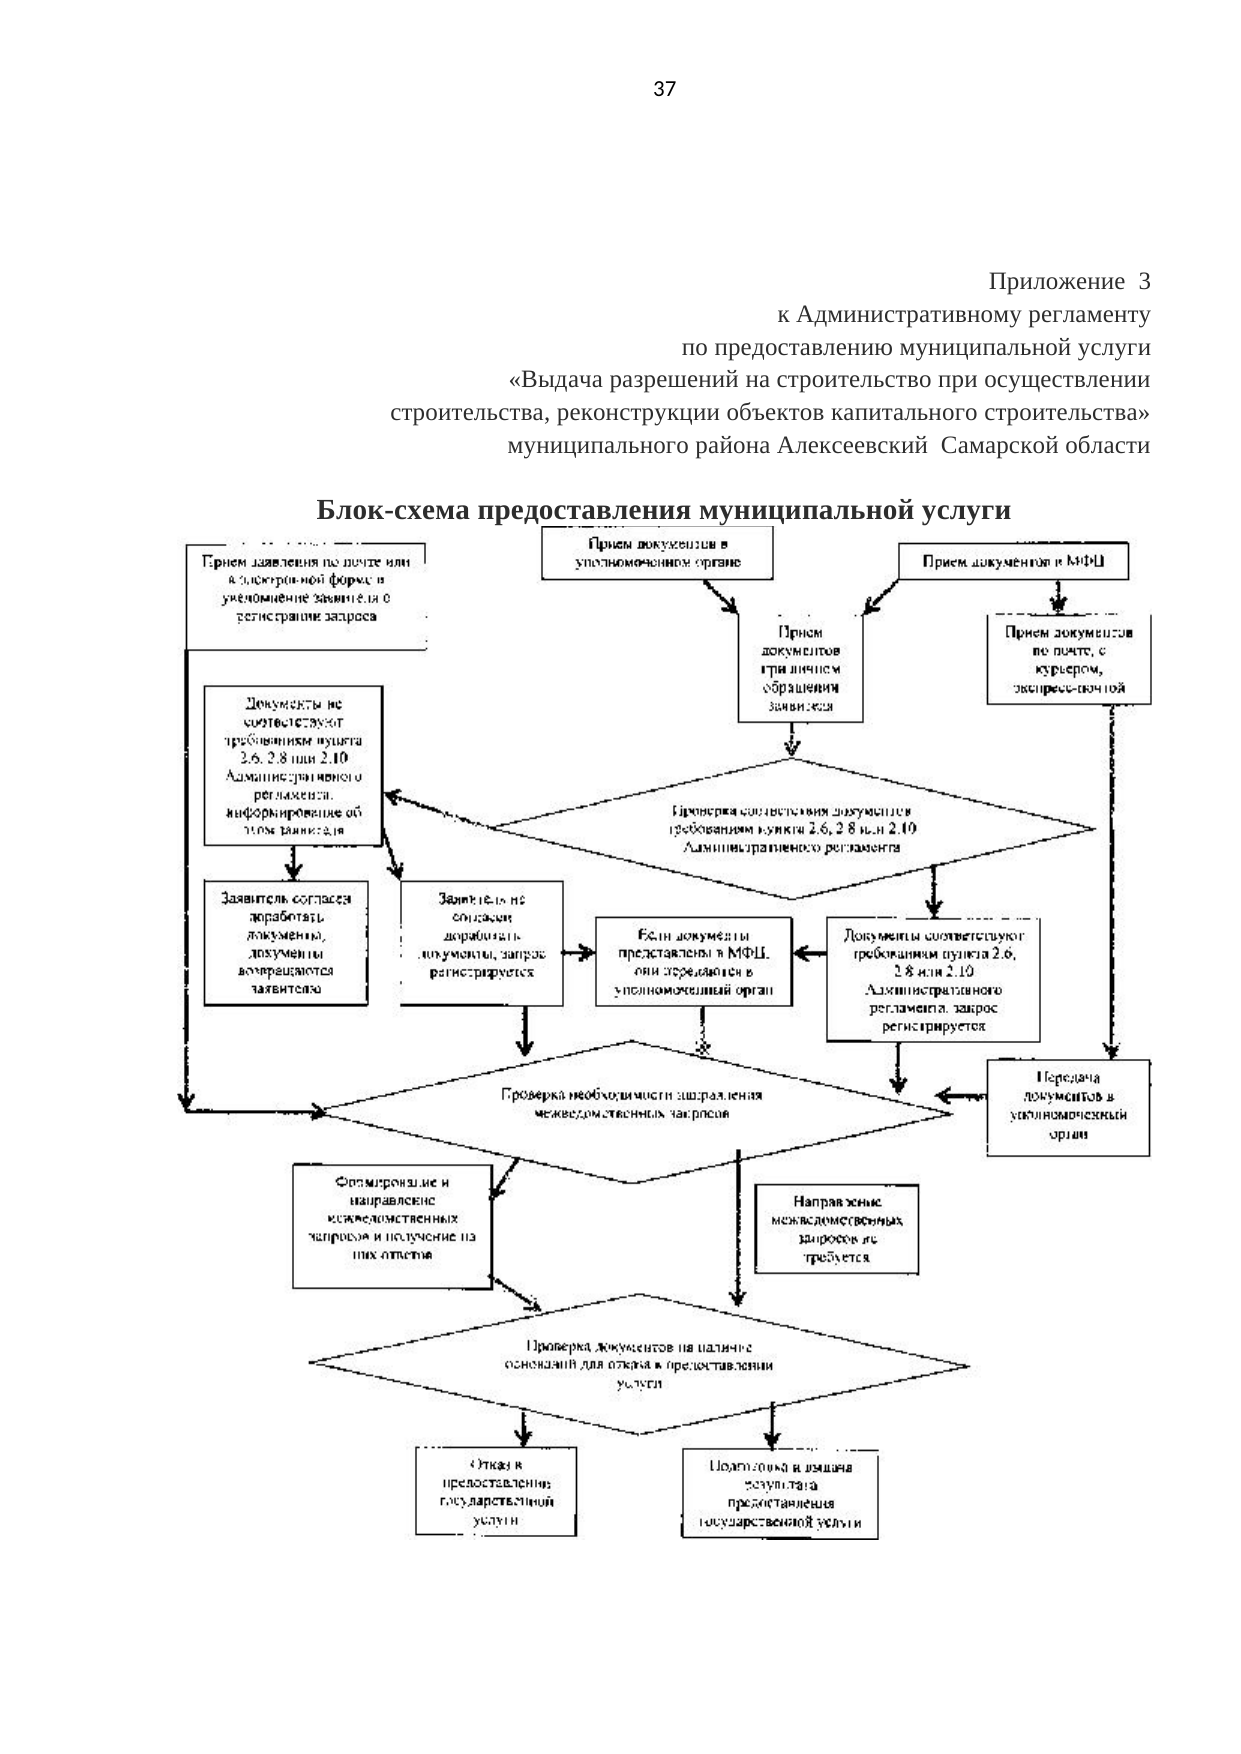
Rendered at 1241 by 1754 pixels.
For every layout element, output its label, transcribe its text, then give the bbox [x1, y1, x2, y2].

text Блок-схема предоставления муниципальной услуги [177, 492, 1152, 526]
picture [177, 526, 1152, 1540]
text по предоставлению муниципальной услуги [177, 328, 1152, 361]
text к Административному регламенту [177, 295, 1152, 328]
text «Выдача разрешений на строительство при осуществлении [177, 361, 1152, 393]
text муниципального района Алексеевский Самарской области [177, 426, 1152, 459]
text Приложение 3 [915, 262, 1152, 295]
text строительства, реконструкции объектов капитального строительства» [177, 393, 1152, 426]
